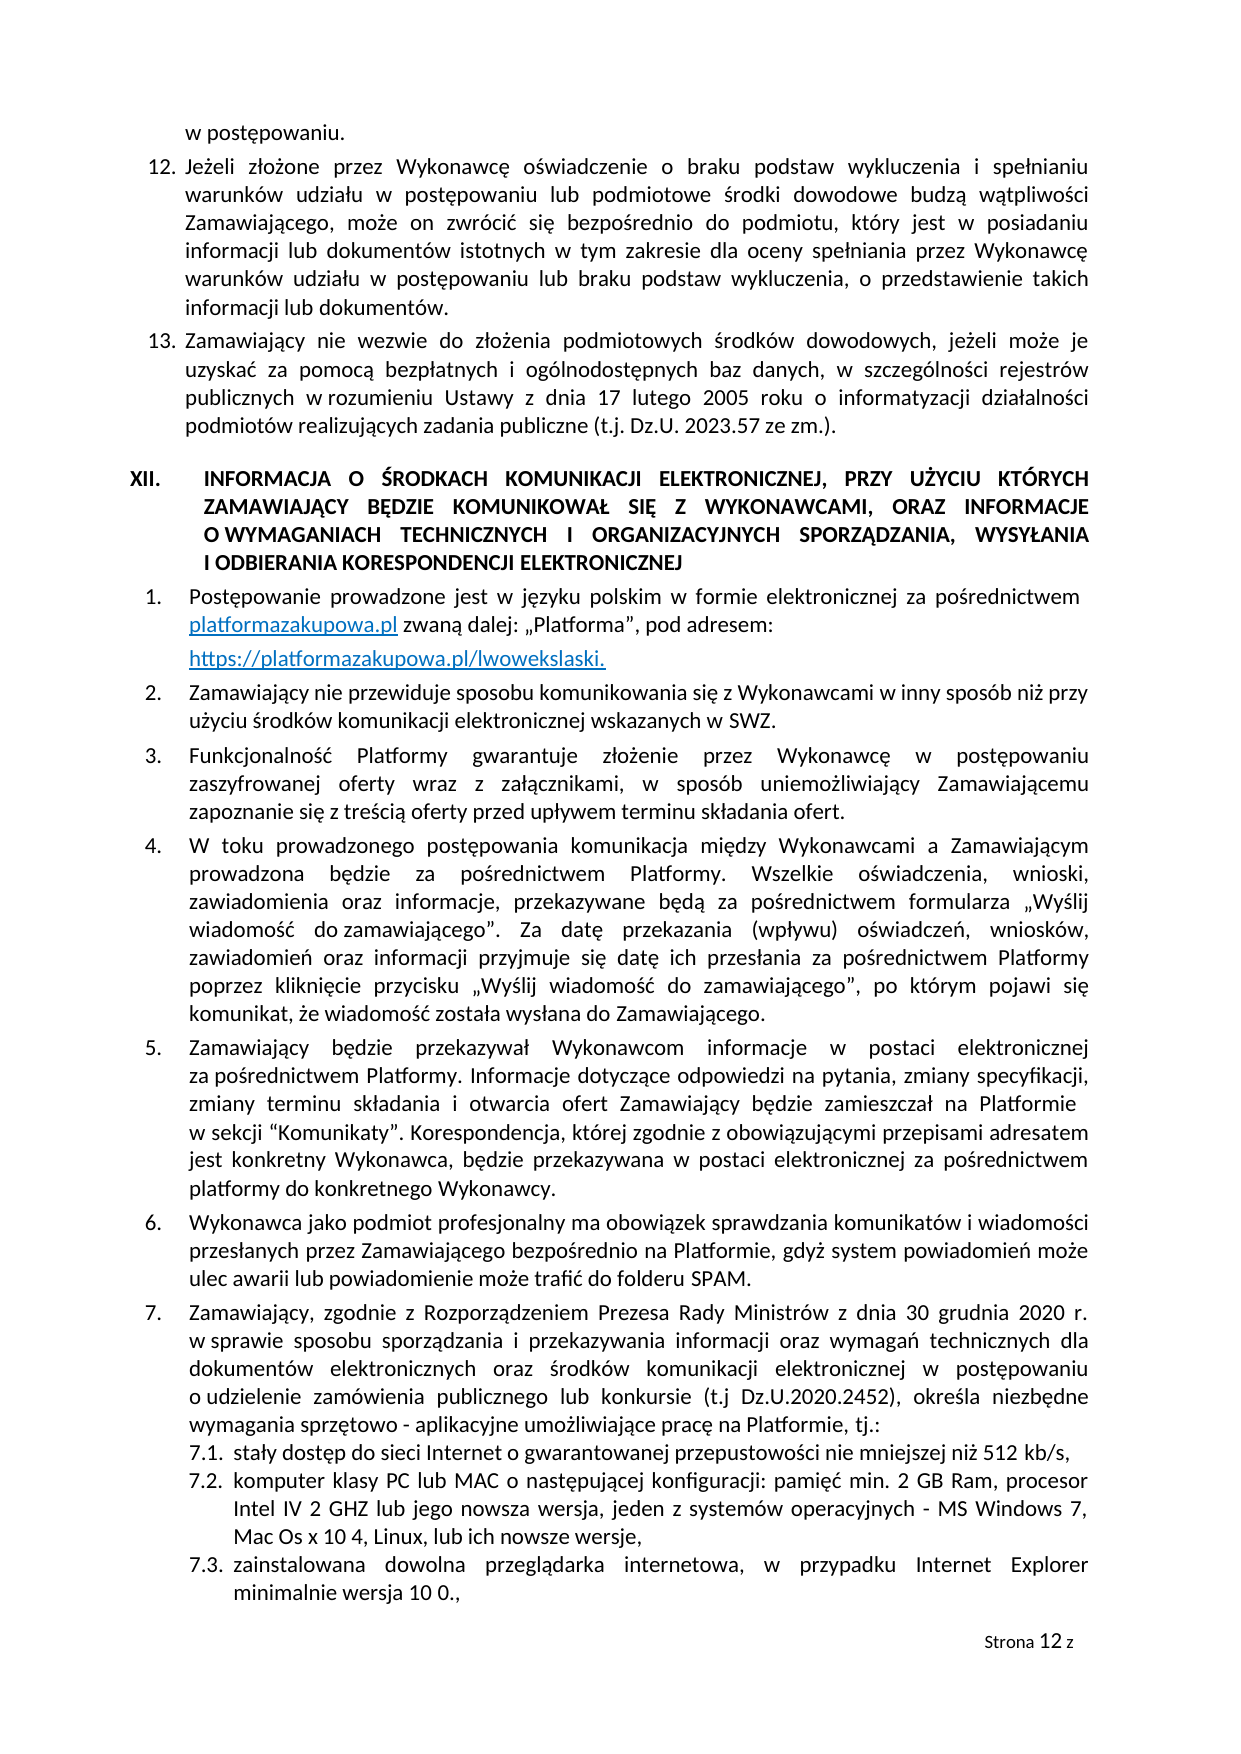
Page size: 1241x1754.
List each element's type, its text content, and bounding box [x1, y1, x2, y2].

list Funkcjonalność Platformy gwarantuje złożenie przez Wykonawcę w postępowaniu zaszyfrowanej oferty wraz z załącznikami, w sposób uniemożliwiający Zamawiającemu zapoznanie się z treścią oferty przed upływem terminu składania ofert. [144, 741, 1090, 825]
list stały dostęp do sieci Internet o gwarantowanej przepustowości nie mniejszej niż 512 kb/s, [189, 1438, 1090, 1466]
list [147, 118, 1090, 146]
list komputer klasy PC lub MAC o następującej konfiguracji: pamięć min. 2 GB Ram, procesor Intel IV 2 GHZ lub jego nowsza wersja, jeden z systemów operacyjnych - MS Windows 7, Mac Os x 10 4, Linux, lub ich nowsze wersje, [188, 1466, 1090, 1551]
list Zamawiający będzie przekazywał Wykonawcom informacje w postaci elektronicznej za pośrednictwem Platformy. Informacje dotyczące odpowiedzi na pytania, zmiany specyfikacji, zmiany terminu składania i otwarcia ofert Zamawiający będzie zamieszczał na Platformie w sekcji “Komunikaty”. Korespondencja, której zgodnie z obowiązującymi przepisami adresatem jest konkretny Wykonawca, będzie przekazywana w postaci elektronicznej za pośrednictwem platformy do konkretnego Wykonawcy. [144, 1033, 1090, 1202]
list zainstalowana dowolna przeglądarka internetowa, w przypadku Internet Explorer minimalnie wersja 10 0., [189, 1551, 1090, 1607]
list Postępowanie prowadzone jest w języku polskim w formie elektronicznej za pośrednictwem platformazakupowa.pl zwaną dalej: „Platforma”, pod adresem: [144, 582, 1090, 638]
list https://platformazakupowa.pl/lwowekslaski. [189, 644, 1090, 672]
list Zamawiający nie wezwie do złożenia podmiotowych środków dowodowych, jeżeli może je uzyskać za pomocą bezpłatnych i ogólnodostępnych baz danych, w szczególności rejestrów publicznych w rozumieniu Ustawy z dnia 17 lutego 2005 roku o informatyzacji działalności podmiotów realizujących zadania publiczne (t.j. Dz.U. 2023.57 ze zm.). [147, 327, 1090, 439]
list Jeżeli złożone przez Wykonawcę oświadczenie o braku podstaw wykluczenia i spełnianiu warunków udziału w postępowaniu lub podmiotowe środki dowodowe budzą wątpliwości Zamawiającego, może on zwrócić się bezpośrednio do podmiotu, który jest w posiadaniu informacji lub dokumentów istotnych w tym zakresie dla oceny spełniania przez Wykonawcę warunków udziału w postępowaniu lub braku podstaw wykluczenia, o przedstawienie takich informacji lub dokumentów. [147, 152, 1090, 321]
list W toku prowadzonego postępowania komunikacja między Wykonawcami a Zamawiającym prowadzona będzie za pośrednictwem Platformy. Wszelkie oświadczenia, wnioski, zawiadomienia oraz informacje, przekazywane będą za pośrednictwem formularza „Wyślij wiadomość do zamawiającego”. Za datę przekazania (wpływu) oświadczeń, wniosków, zawiadomień oraz informacji przyjmuje się datę ich przesłania za pośrednictwem Platformy poprzez kliknięcie przycisku „Wyślij wiadomość do zamawiającego”, po którym pojawi się komunikat, że wiadomość została wysłana do Zamawiającego. [144, 831, 1090, 1027]
list Zamawiający nie przewiduje sposobu komunikowania się z Wykonawcami w inny sposób niż przy użyciu środków komunikacji elektronicznej wskazanych w SWZ. [144, 678, 1090, 734]
list Wykonawca jako podmiot profesjonalny ma obowiązek sprawdzania komunikatów i wiadomości przesłanych przez Zamawiającego bezpośrednio na Platformie, gdyż system powiadomień może ulec awarii lub powiadomienie może trafić do folderu SPAM. [144, 1208, 1090, 1292]
subtitle INFORMACJA O ŚRODKACH KOMUNIKACJI ELEKTRONICZNEJ, PRZY UŻYCIU KTÓRYCH ZAMAWIAJĄCY BĘDZIE KOMUNIKOWAŁ SIĘ Z WYKONAWCAMI, ORAZ INFORMACJE O WYMAGANIACH TECHNICZNYCH I ORGANIZACYJNYCH SPORZĄDZANIA, WYSYŁANIA I ODBIERANIA KORESPONDENCJI ELEKTRONICZNEJ [130, 464, 1090, 576]
list Zamawiający, zgodnie z Rozporządzeniem Prezesa Rady Ministrów z dnia 30 grudnia 2020 r. w sprawie sposobu sporządzania i przekazywania informacji oraz wymagań technicznych dla dokumentów elektronicznych oraz środków komunikacji elektronicznej w postępowaniu o udzielenie zamówienia publicznego lub konkursie (t.j Dz.U.2020.2452), określa niezbędne wymagania sprzętowo - aplikacyjne umożliwiające pracę na Platformie, tj.: [144, 1298, 1090, 1438]
